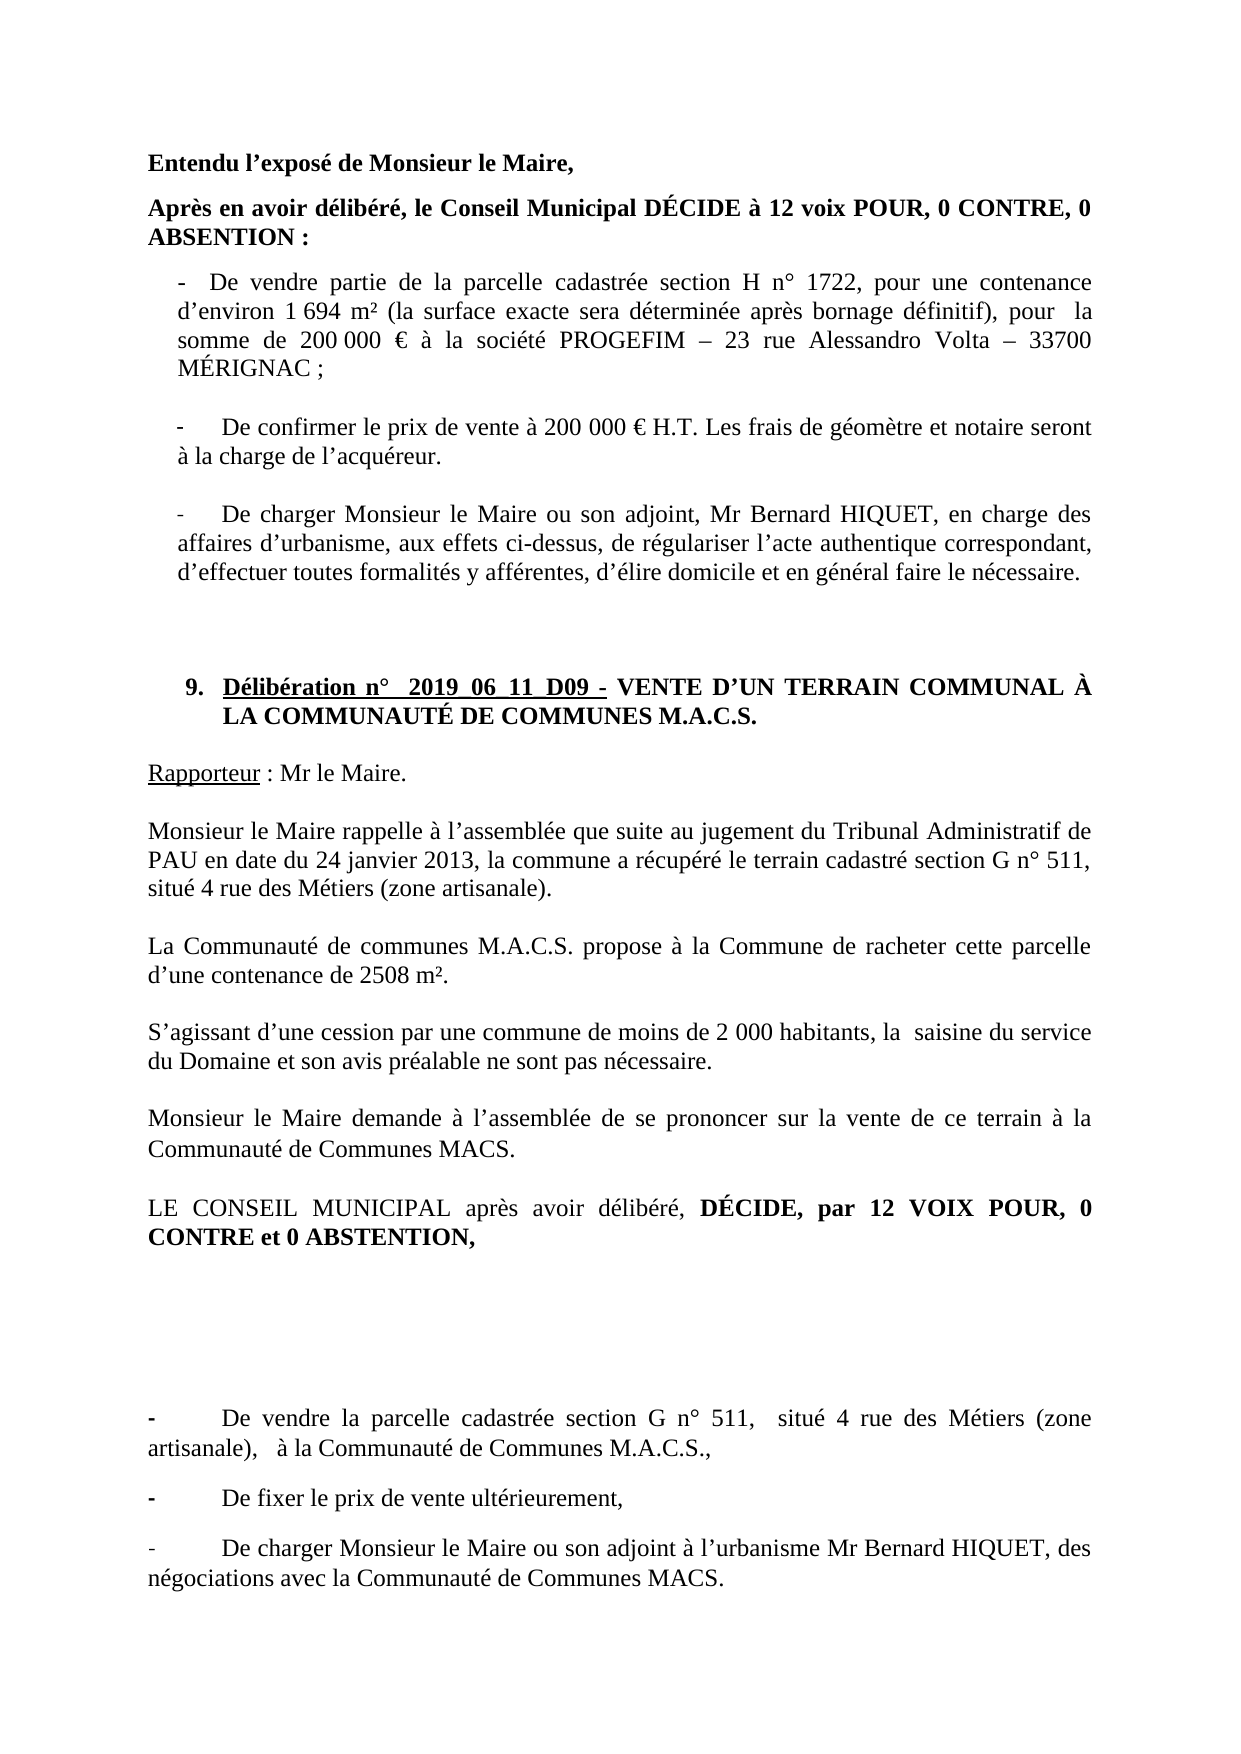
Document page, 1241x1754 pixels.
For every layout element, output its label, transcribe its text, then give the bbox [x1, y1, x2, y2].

list De charger Monsieur le Maire ou son adjoint à l’urbanisme Mr Bernard HIQUET, des négociations avec la Communauté de Communes MACS. [148, 1533, 1093, 1591]
text Monsieur le Maire rappelle à l’assemblée que suite au jugement du Tribunal Administratif de PAU en date du 24 janvier 2013, la commune a récupéré le terrain cadastré section G n° 511, situé 4 rue des Métiers (zone artisanale). [148, 816, 1093, 902]
list De charger Monsieur le Maire ou son adjoint, Mr Bernard HIQUET, en charge des affaires d’urbanisme, aux effets ci-dessus, de régulariser l’acte authentique correspondant, d’effectuer toutes formalités y afférentes, d’élire domicile et en général faire le nécessaire. [176, 499, 1093, 586]
text Monsieur le Maire demande à l’assemblée de se prononcer sur la vente de ce terrain à la Communauté de Communes MACS. [148, 1103, 1093, 1163]
text LE CONSEIL MUNICIPAL après avoir délibéré, DÉCIDE, par 12 VOIX POUR, 0 CONTRE et 0 ABSTENTION, [148, 1193, 1093, 1251]
text S’agissant d’une cession par une commune de moins de 2 000 habitants, la saisine du service du Domaine et son avis préalable ne sont pas nécessaire. [148, 1017, 1093, 1075]
list Délibération n° 2019_06_11_D09 - VENTE D’UN TERRAIN COMMUNAL À LA COMMUNAUTÉ DE COMMUNES M.A.C.S. [185, 672, 1093, 730]
list De vendre la parcelle cadastrée section G n° 511, situé 4 rue des Métiers (zone artisanale), à la Communauté de Communes M.A.C.S., [148, 1403, 1093, 1462]
list De confirmer le prix de vente à 200 000 € H.T. Les frais de géomètre et notaire seront à la charge de l’acquéreur. [176, 411, 1093, 470]
text Après en avoir délibéré, le Conseil Municipal DÉCIDE à 12 voix POUR, 0 CONTRE, 0 ABSENTION : [148, 193, 1093, 251]
text - De vendre partie de la parcelle cadastrée section H n° 1722, pour une contenance d’environ 1 694 m² (la surface exacte sera déterminée après bornage définitif), pour la somme de 200 000 € à la société PROGEFIM – 23 rue Alessandro Volta – 33700 MÉRIGNAC ; [177, 267, 1093, 382]
text La Communauté de communes M.A.C.S. propose à la Commune de racheter cette parcelle d’une contenance de 2508 m². [148, 931, 1093, 988]
text Entendu l’exposé de Monsieur le Maire, [148, 148, 1093, 176]
list De fixer le prix de vente ultérieurement, [148, 1483, 1093, 1512]
text Rapporteur : Mr le Maire. [148, 758, 1093, 787]
